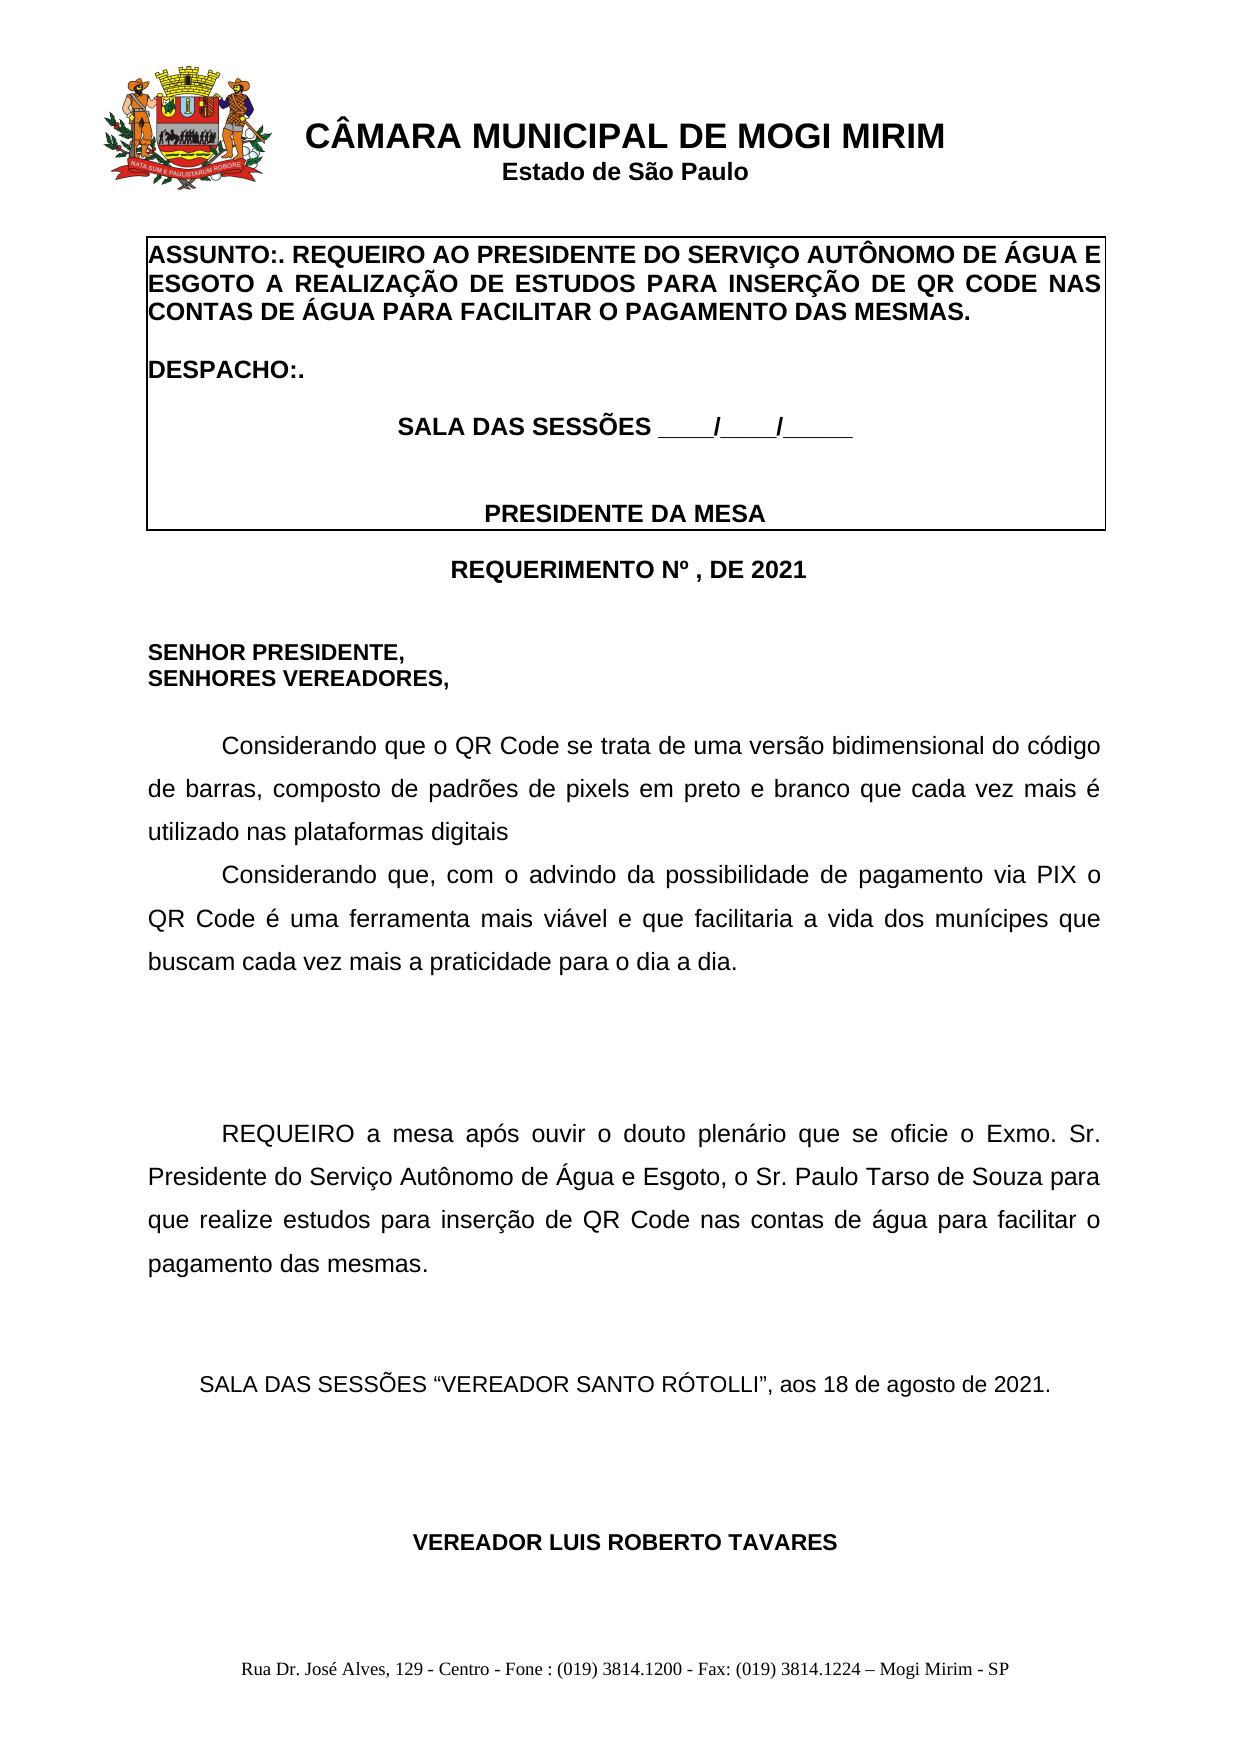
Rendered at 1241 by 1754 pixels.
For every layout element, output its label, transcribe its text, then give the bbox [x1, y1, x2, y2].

picture [102, 66, 273, 190]
text SENHORES VEREADORES, [148, 665, 1103, 692]
list Considerando que, com o advindo da possibilidade de pagamento via PIX o QR Code é uma ferramenta mais viável e que facilitaria a vida dos munícipes que buscam cada vez mais a praticidade para o dia a dia. [148, 861, 1103, 976]
text ASSUNTO:. REQUEIRO AO PRESIDENTE DO SERVIÇO AUTÔNOMO DE ÁGUA E ESGOTO A REALIZAÇÃO DE ESTUDOS PARA INSERÇÃO DE QR CODE NAS CONTAS DE ÁGUA PARA FACILITAR O PAGAMENTO DAS MESMAS. [148, 238, 1105, 326]
text SALA DAS SESSÕES “VEREADOR SANTO RÓTOLLI”, aos 18 de agosto de 2021. [148, 1371, 1103, 1397]
list Considerando que o QR Code se trata de uma versão bidimensional do código de barras, composto de padrões de pixels em preto e branco que cada vez mais é utilizado nas plataformas digitais [148, 731, 1103, 846]
text VEREADOR LUIS ROBERTO TAVARES [148, 1529, 1103, 1555]
text SALA DAS SESSÕES ____/____/_____ [148, 412, 1103, 441]
text DESPACHO:. [148, 355, 1103, 384]
text SENHOR PRESIDENTE, [148, 639, 1103, 665]
text REQUERIMENTO Nº , DE 2021 [148, 555, 1103, 584]
text PRESIDENTE DA MESA [148, 495, 1105, 529]
text REQUEIRO a mesa após ouvir o douto plenário que se oficie o Exmo. Sr. Presidente do Serviço Autônomo de Água e Esgoto, o Sr. Paulo Tarso de Souza para que realize estudos para inserção de QR Code nas contas de água para facilitar o pagamento das mesmas. [148, 1119, 1103, 1277]
